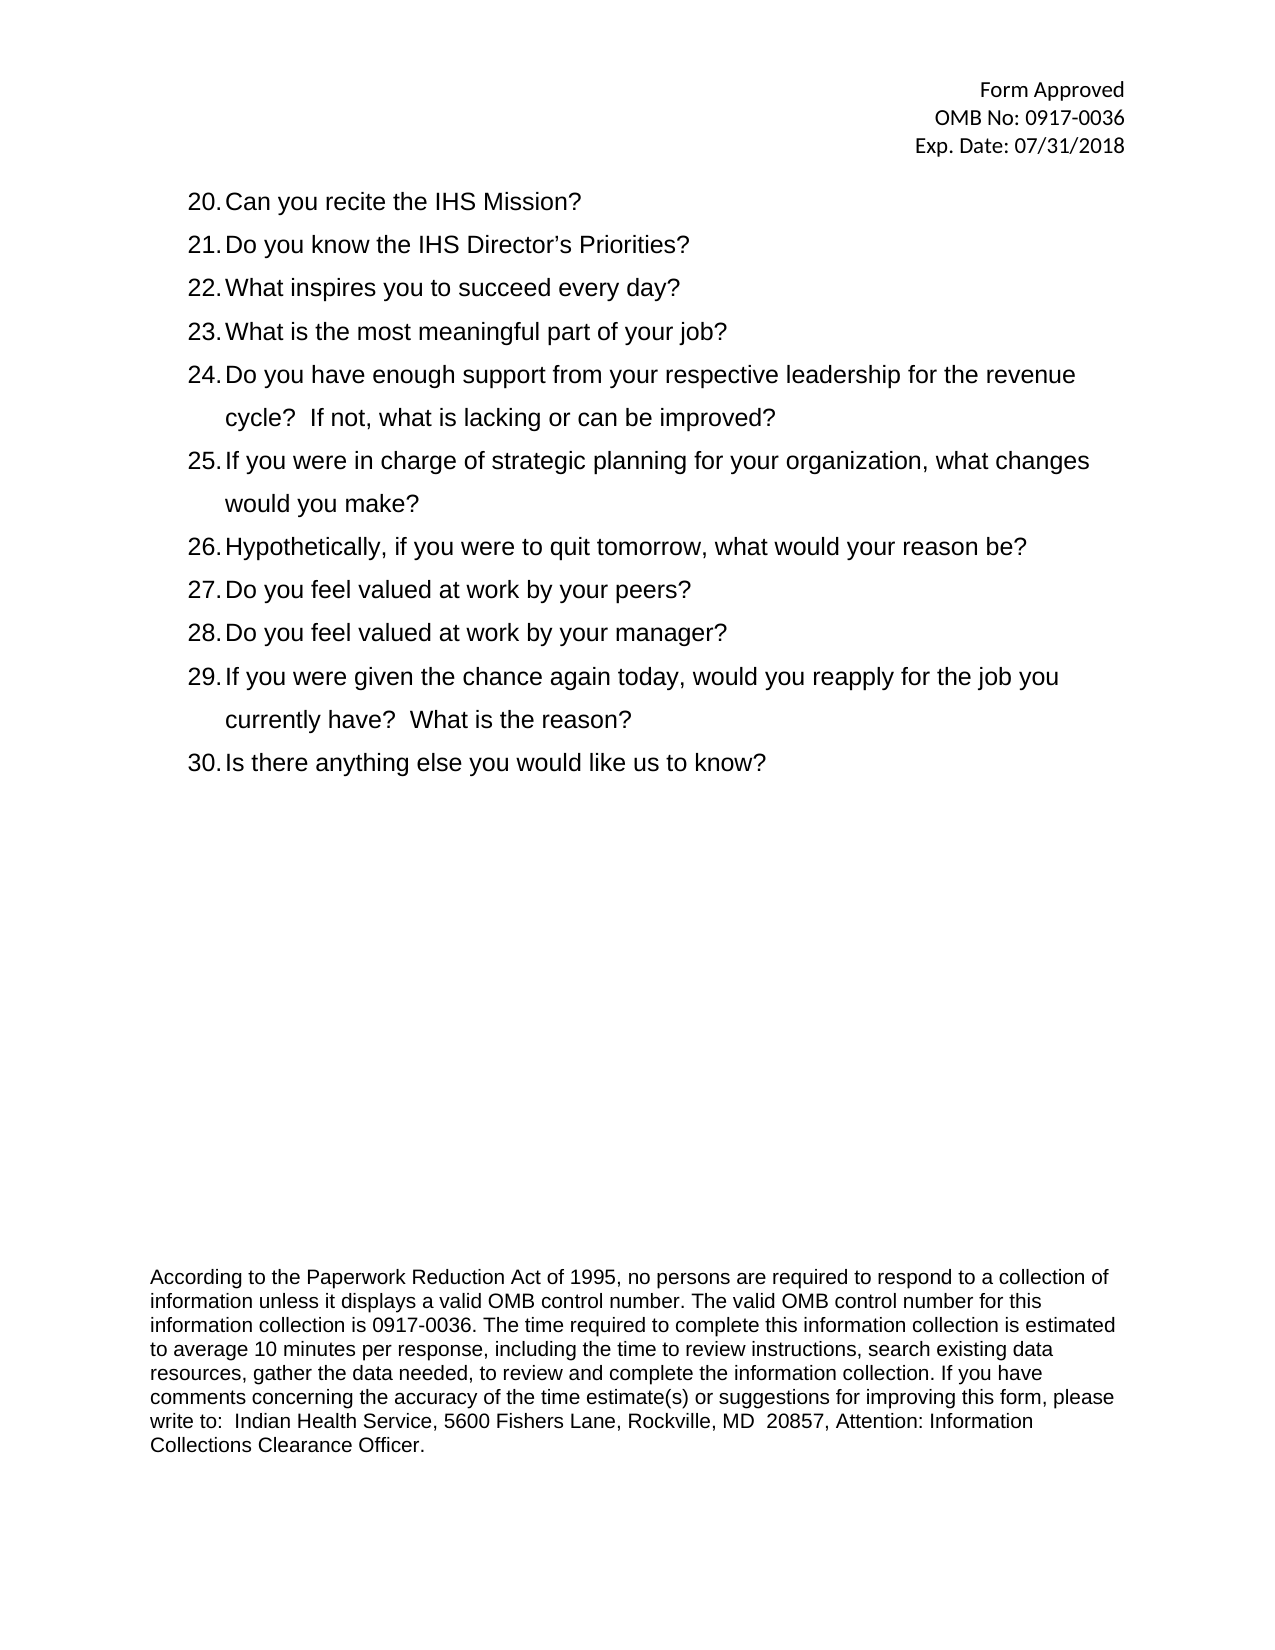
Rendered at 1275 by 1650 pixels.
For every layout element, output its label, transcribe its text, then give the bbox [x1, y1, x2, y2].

list Do you know the IHS Director’s Priorities? [187, 230, 1125, 259]
list Do you feel valued at work by your peers? [187, 575, 1125, 604]
list If you were in charge of strategic planning for your organization, what changes would you make? [187, 446, 1125, 518]
list Do you have enough support from your respective leadership for the revenue cycle? If not, what is lacking or can be improved? [187, 359, 1125, 431]
list What inspires you to succeed every day? [187, 273, 1125, 302]
list Is there anything else you would like us to know? [187, 748, 1125, 776]
text According to the Paperwork Reduction Act of 1995, no persons are required to respond to a collection of information unless it displays a valid OMB control number. The valid OMB control number for this information collection is 0917-0036. The time required to complete this information collection is estimated to average 10 minutes per response, including the time to review instructions, search existing data resources, gather the data needed, to review and complete the information collection. If you have comments concerning the accuracy of the time estimate(s) or suggestions for improving this form, please write to: Indian Health Service, 5600 Fishers Lane, Rockville, MD 20857, Attention: Information Collections Clearance Officer. [150, 1265, 1125, 1457]
list What is the most meaningful part of your job? [187, 316, 1125, 345]
list Can you recite the IHS Mission? [187, 187, 1125, 216]
list Hypothetically, if you were to quit tomorrow, what would your reason be? [187, 532, 1125, 561]
list Do you feel valued at work by your manager? [187, 618, 1125, 647]
list If you were given the chance again today, would you reapply for the job you currently have? What is the reason? [187, 661, 1125, 733]
